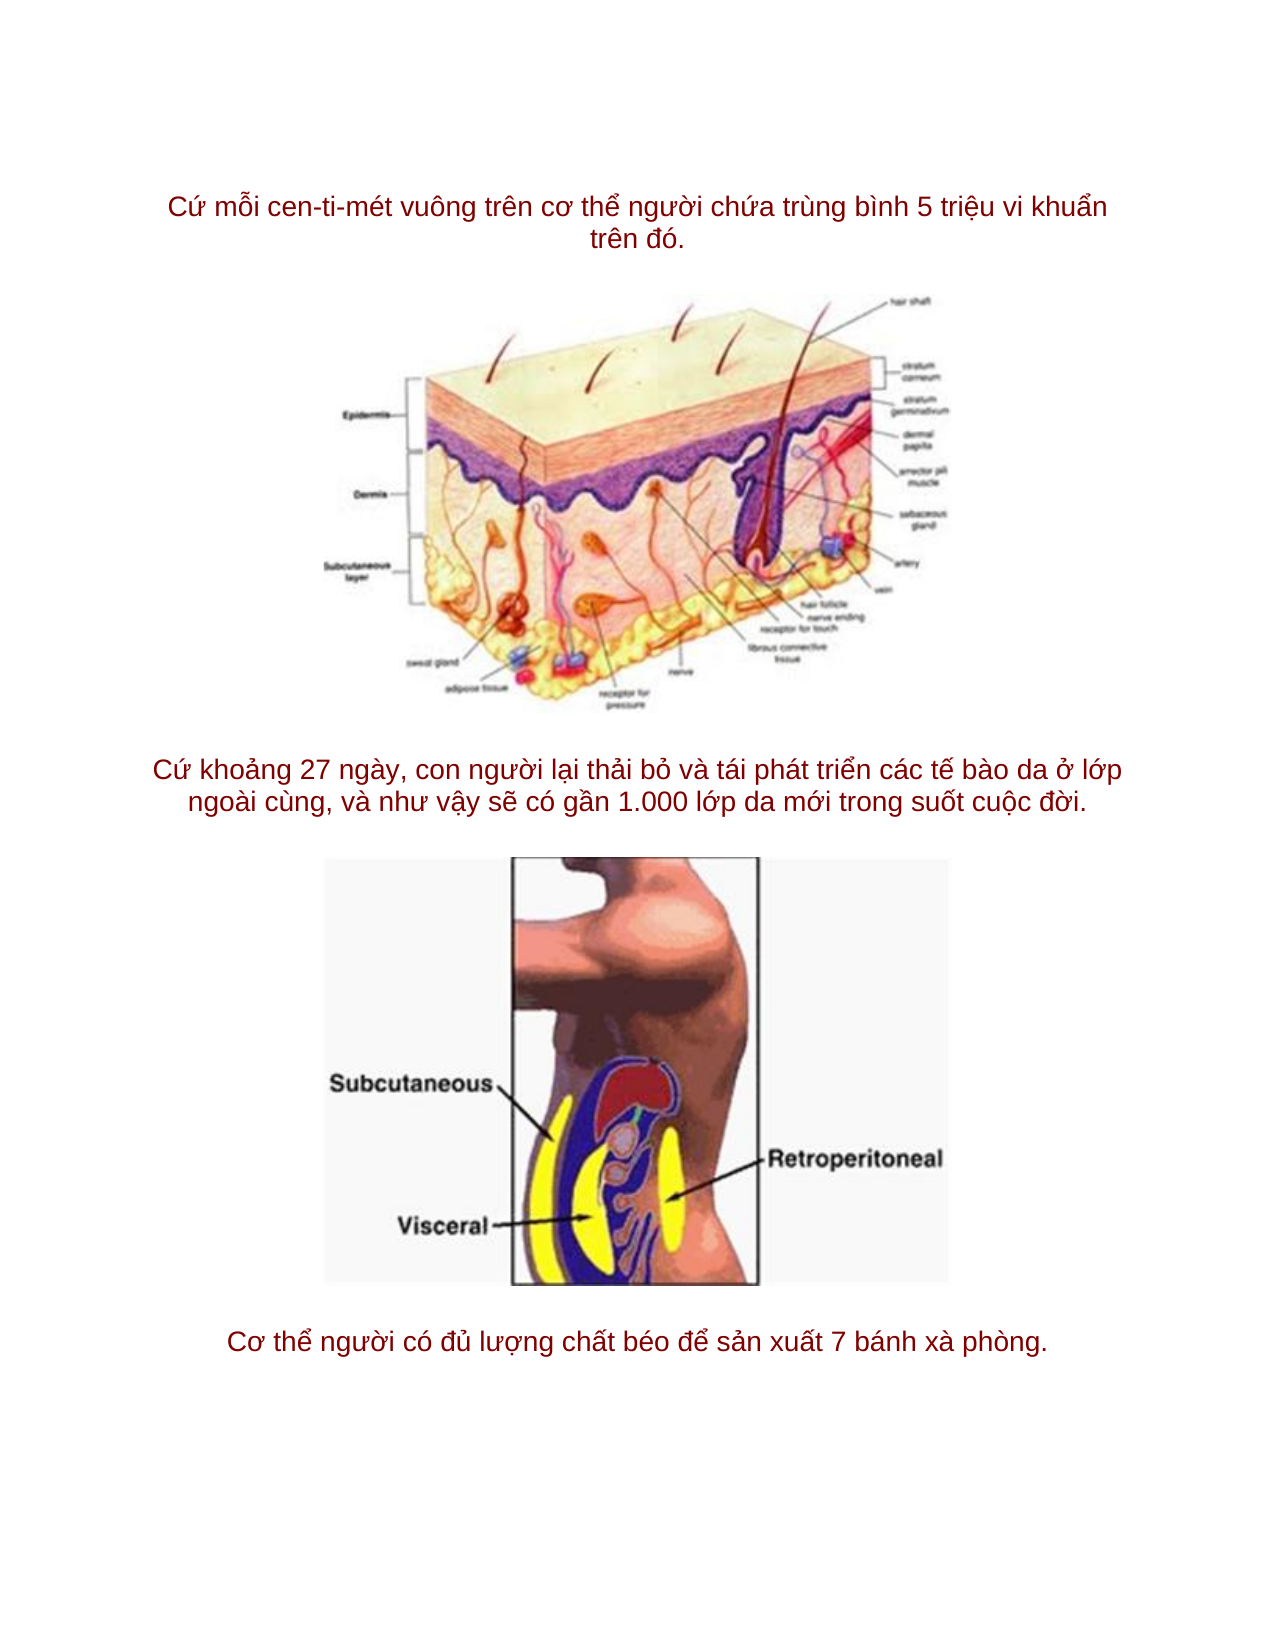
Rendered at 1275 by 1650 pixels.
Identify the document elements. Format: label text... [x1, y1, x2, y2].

text Cứ mỗi cen-ti-mét vuông trên cơ thể người chứa trùng bình 5 triệu vi khuẩn trên đó. [150, 150, 1125, 254]
picture [323, 294, 952, 713]
text Cơ thể người có đủ lượng chất béo để sản xuất 7 bánh xà phòng. [150, 1285, 1125, 1357]
picture [323, 857, 952, 1286]
text Cứ khoảng 27 ngày, con người lại thải bỏ và tái phát triển các tế bào da ở lớp ngoài cùng, và như vậy sẽ có gần 1.000 lớp da mới trong suốt cuộc đời. [150, 713, 1125, 817]
